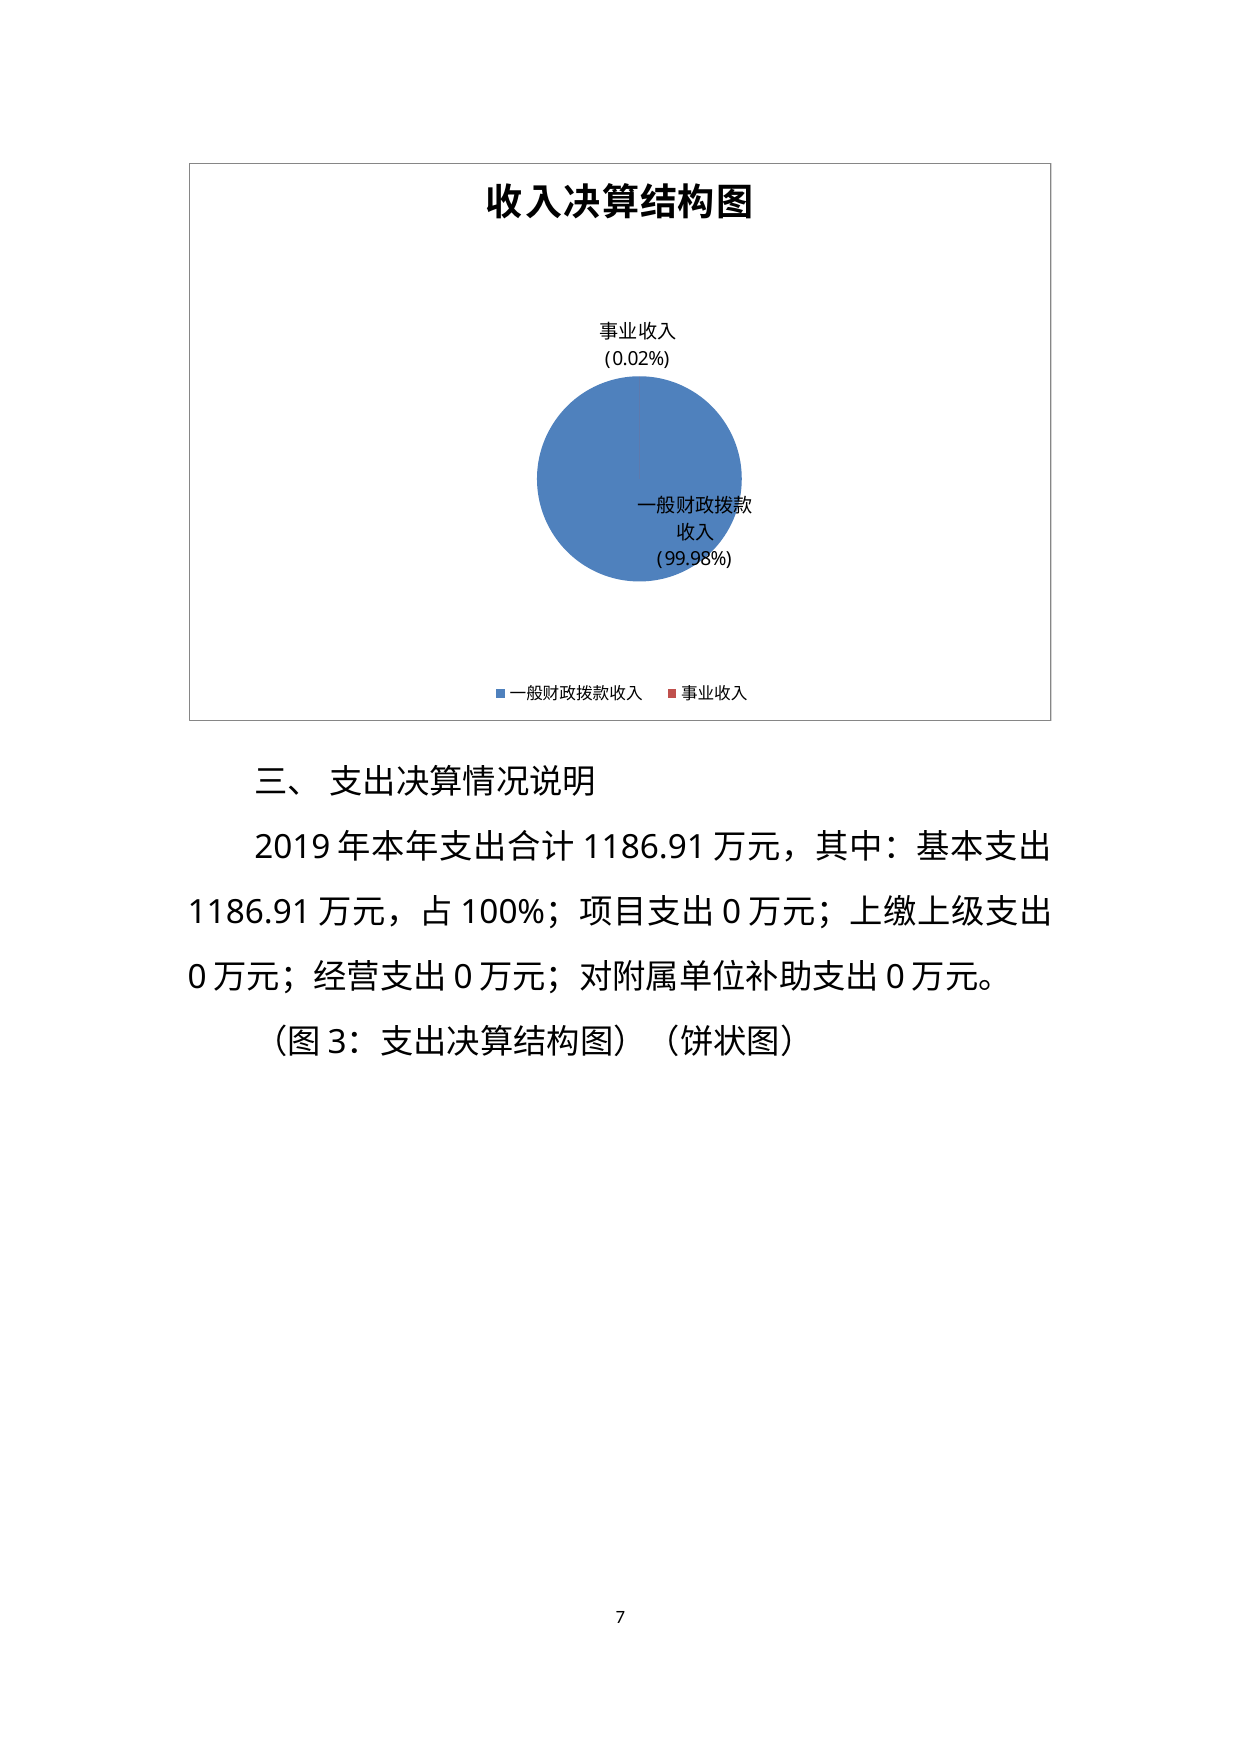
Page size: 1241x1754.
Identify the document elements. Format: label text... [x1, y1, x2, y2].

list 支出决算情况说明 [254, 747, 1053, 812]
table_header [176, 162, 1064, 747]
text 2019年本年支出合计1186.91万元，其中：基本支出1186.91万元，占100%；项目支出0万元；上缴上级支出0万元；经营支出0万元；对附属单位补助支出0万元。 [187, 812, 1053, 1007]
text （图3：支出决算结构图）（饼状图） [187, 1007, 1053, 1072]
